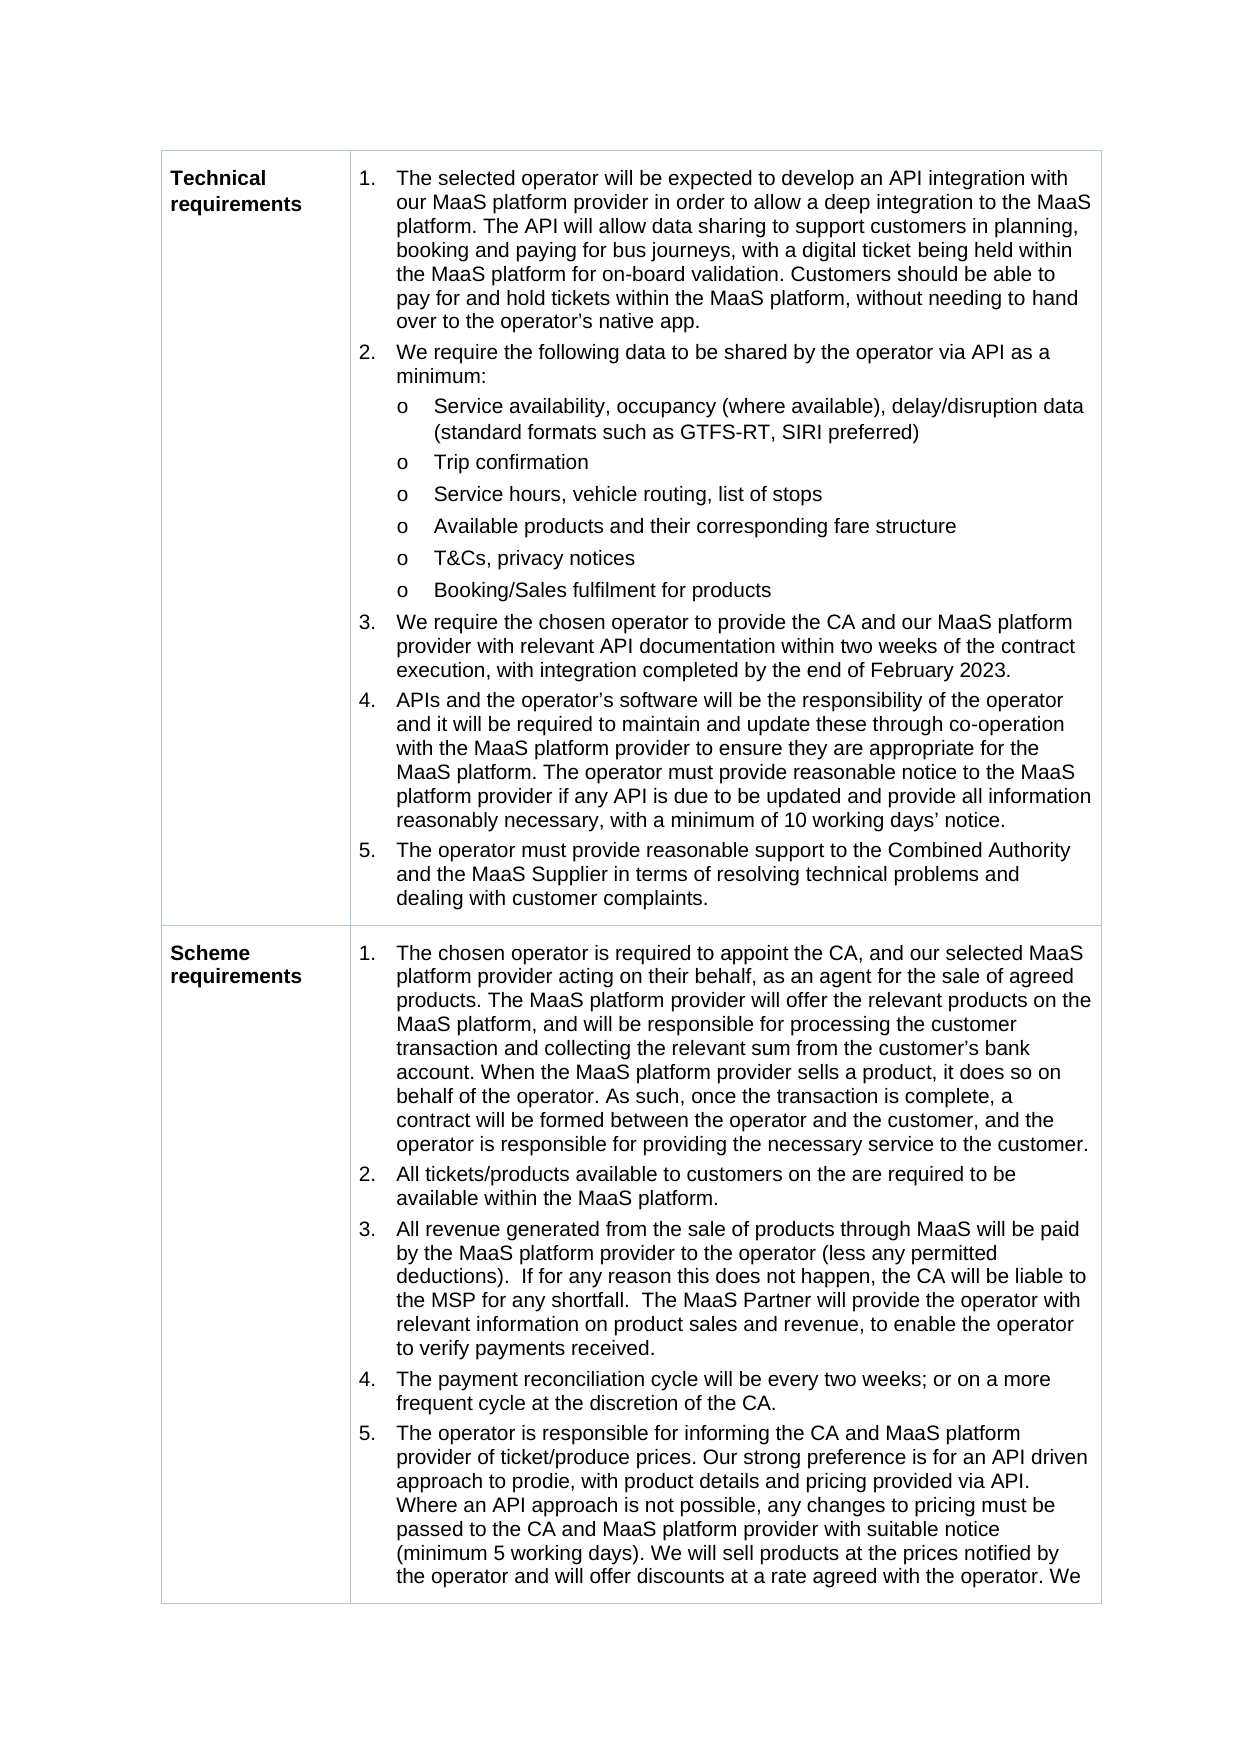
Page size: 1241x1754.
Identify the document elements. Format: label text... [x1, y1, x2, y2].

table_cell Scheme requirements [162, 926, 350, 1603]
table_header Technical requirements [162, 151, 350, 925]
table_header The selected operator will be expected to develop an API integration with our MaaS platform provider in order to allow a deep integration to the MaaS platform. The API will allow data sharing to support customers in planning, booking and paying for bus journeys, with a digital ticket being held within the MaaS platform for on-board validation. Customers should be able to pay for and hold tickets within the MaaS platform, without needing to hand over to the operator’s native app. We require the following data to be shared by the operator via API as a minimum: Service availability, occupancy (where available), delay/disruption data (standard formats such as GTFS-RT, SIRI preferred) Trip confirmation Service hours, vehicle routing, list of stops Available products and their corresponding fare structure T&Cs, privacy notices Booking/Sales fulfilment for products We require the chosen operator to provide the CA and our MaaS platform provider with relevant API documentation within two weeks of the contract execution, with integration completed by the end of February 2023. APIs and the operator’s software will be the responsibility of the operator and it will be required to maintain and update these through co-operation with the MaaS platform provider to ensure they are appropriate for the MaaS platform. The operator must provide reasonable notice to the MaaS platform provider if any API is due to be updated and provide all information reasonably necessary, with a minimum of 10 working days’ notice. The operator must provide reasonable support to the Combined Authority and the MaaS Supplier in terms of resolving technical problems and dealing with customer complaints. [351, 151, 1101, 925]
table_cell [351, 926, 1101, 1603]
